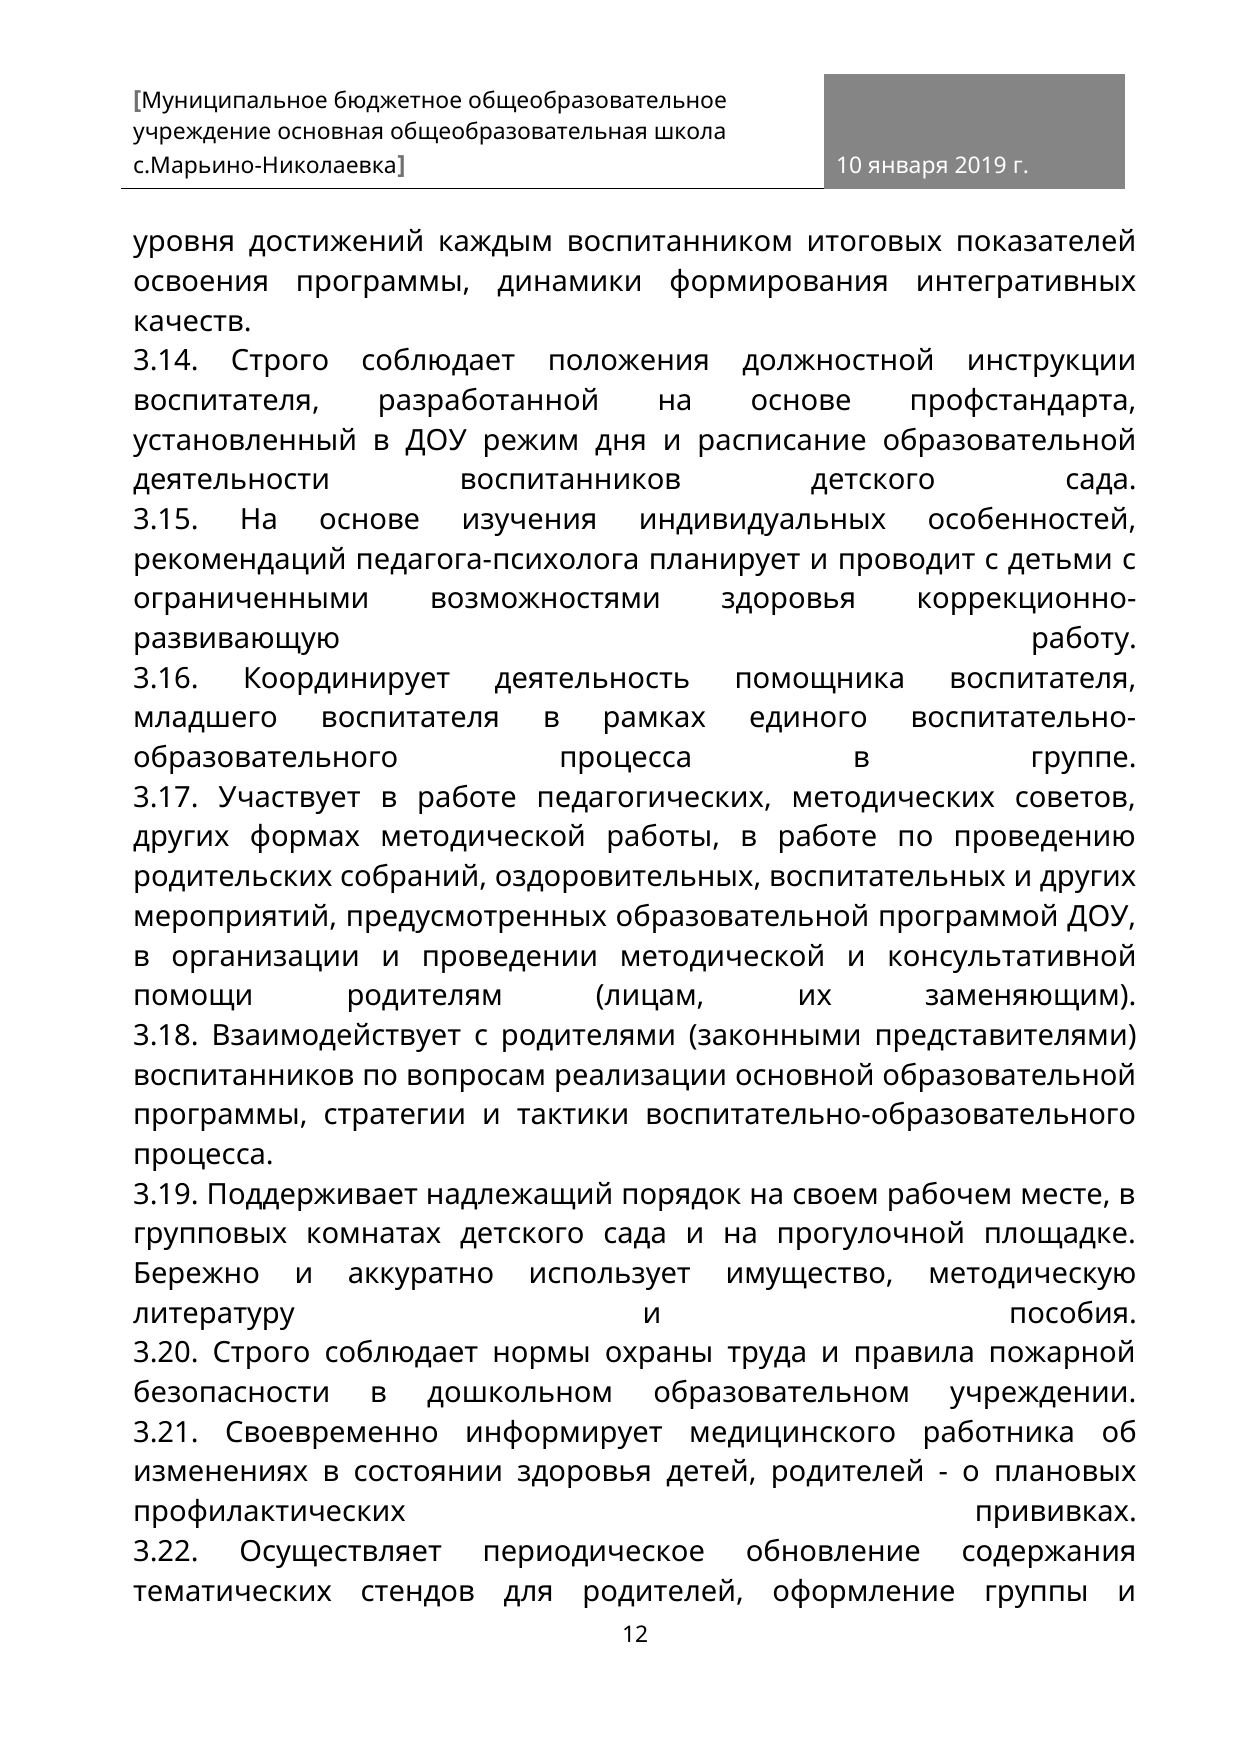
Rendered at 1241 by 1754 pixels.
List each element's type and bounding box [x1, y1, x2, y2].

text [133, 220, 1137, 1609]
